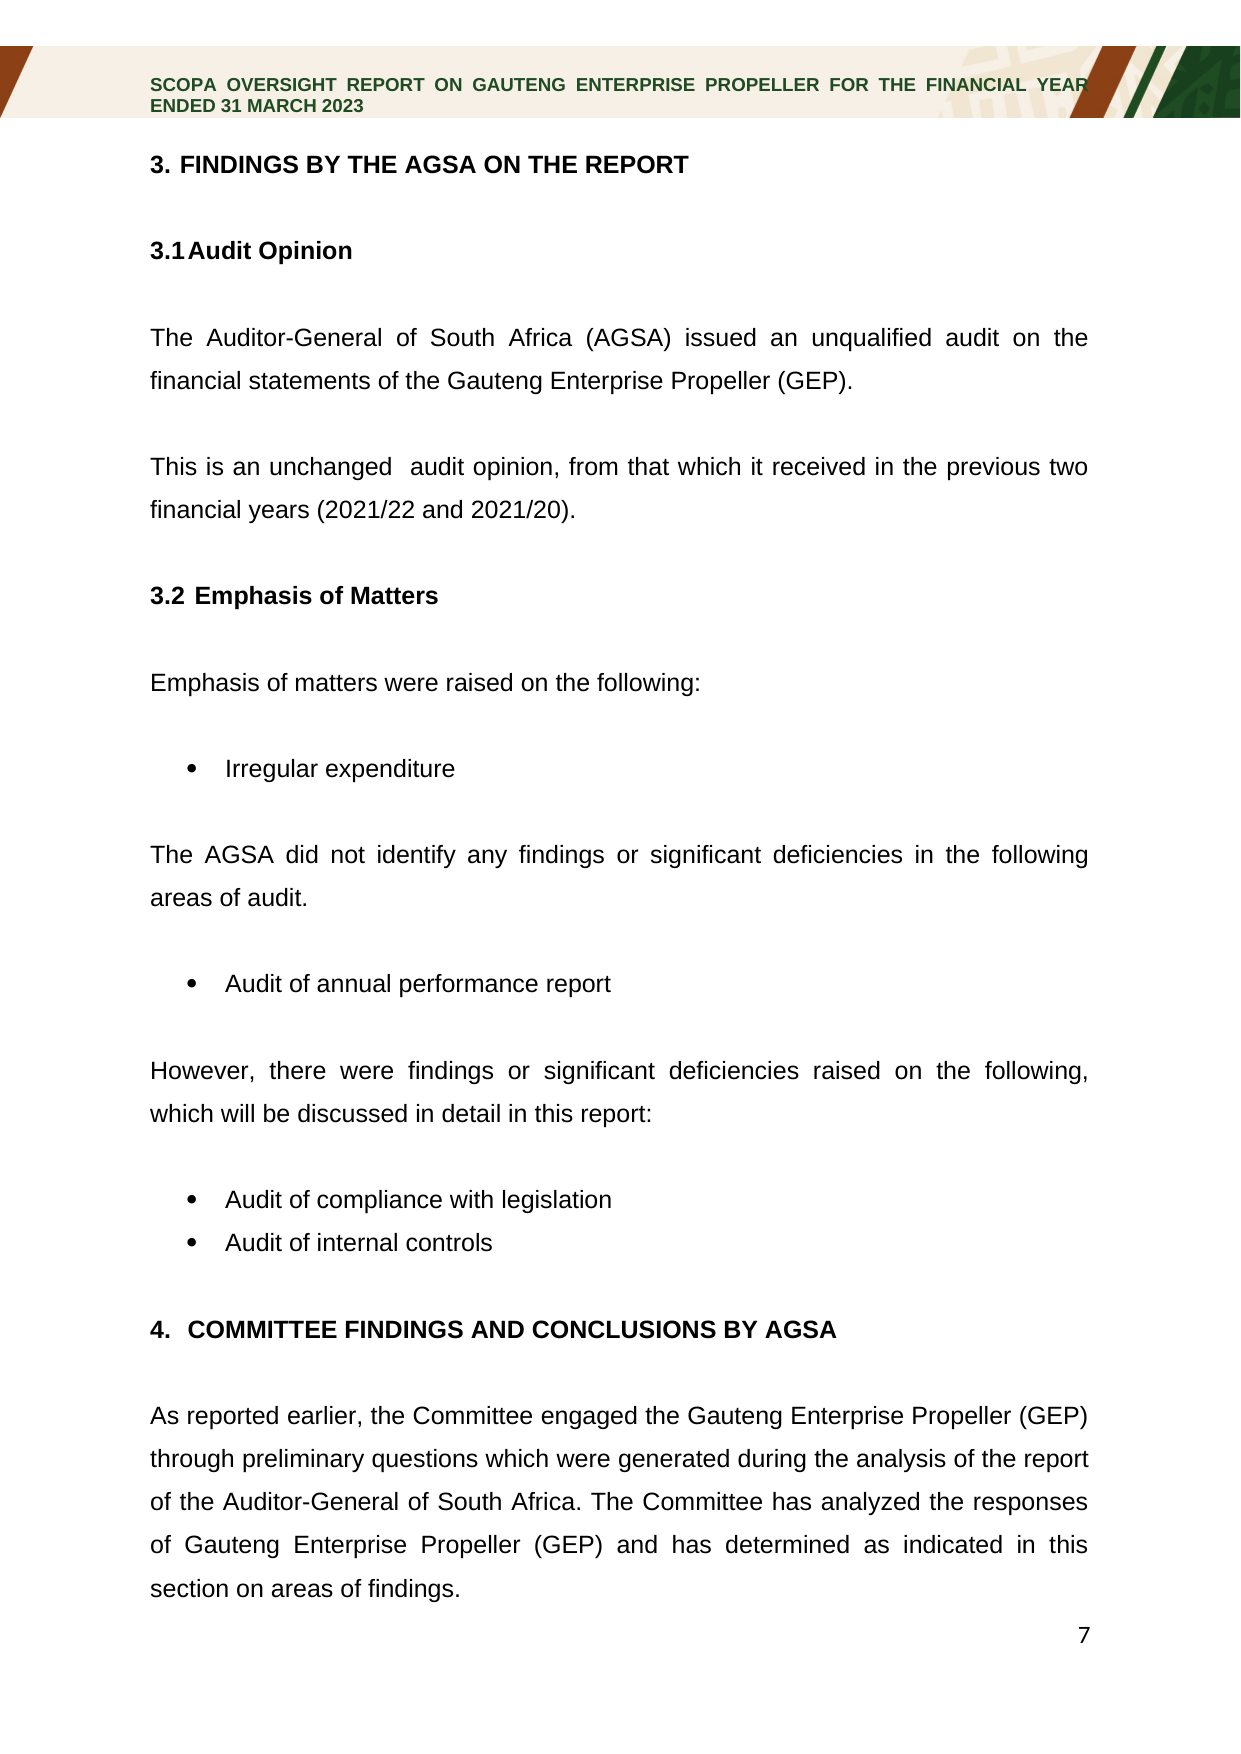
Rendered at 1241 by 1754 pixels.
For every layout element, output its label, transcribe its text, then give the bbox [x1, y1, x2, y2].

list Audit of compliance with legislation [187, 1185, 1090, 1214]
list Emphasis of Matters [150, 581, 1090, 610]
list Audit of annual performance report [187, 969, 1090, 998]
text The Auditor-General of South Africa (AGSA) issued an unqualified audit on the financial statements of the Gauteng Enterprise Propeller (GEP). [150, 322, 1090, 394]
list Audit Opinion [150, 236, 1090, 265]
list Irregular expenditure [187, 754, 1090, 783]
text This is an unchanged audit opinion, from that which it received in the previous two financial years (2021/22 and 2021/20). [150, 452, 1090, 524]
picture [0, 46, 1241, 118]
list COMMITTEE FINDINGS AND CONCLUSIONS BY AGSA [150, 1315, 1090, 1343]
text However, there were findings or significant deficiencies raised on the following, which will be discussed in detail in this report: [150, 1056, 1090, 1128]
text The AGSA did not identify any findings or significant deficiencies in the following areas of audit. [150, 840, 1090, 912]
list FINDINGS BY THE AGSA ON THE REPORT [150, 150, 1090, 179]
text Emphasis of matters were raised on the following: [150, 667, 1090, 696]
list Audit of internal controls [187, 1228, 1090, 1257]
text As reported earlier, the Committee engaged the Gauteng Enterprise Propeller (GEP) through preliminary questions which were generated during the analysis of the report of the Auditor-General of South Africa. The Committee has analyzed the responses of Gauteng Enterprise Propeller (GEP) and has determined as indicated in this section on areas of findings. [150, 1401, 1090, 1602]
